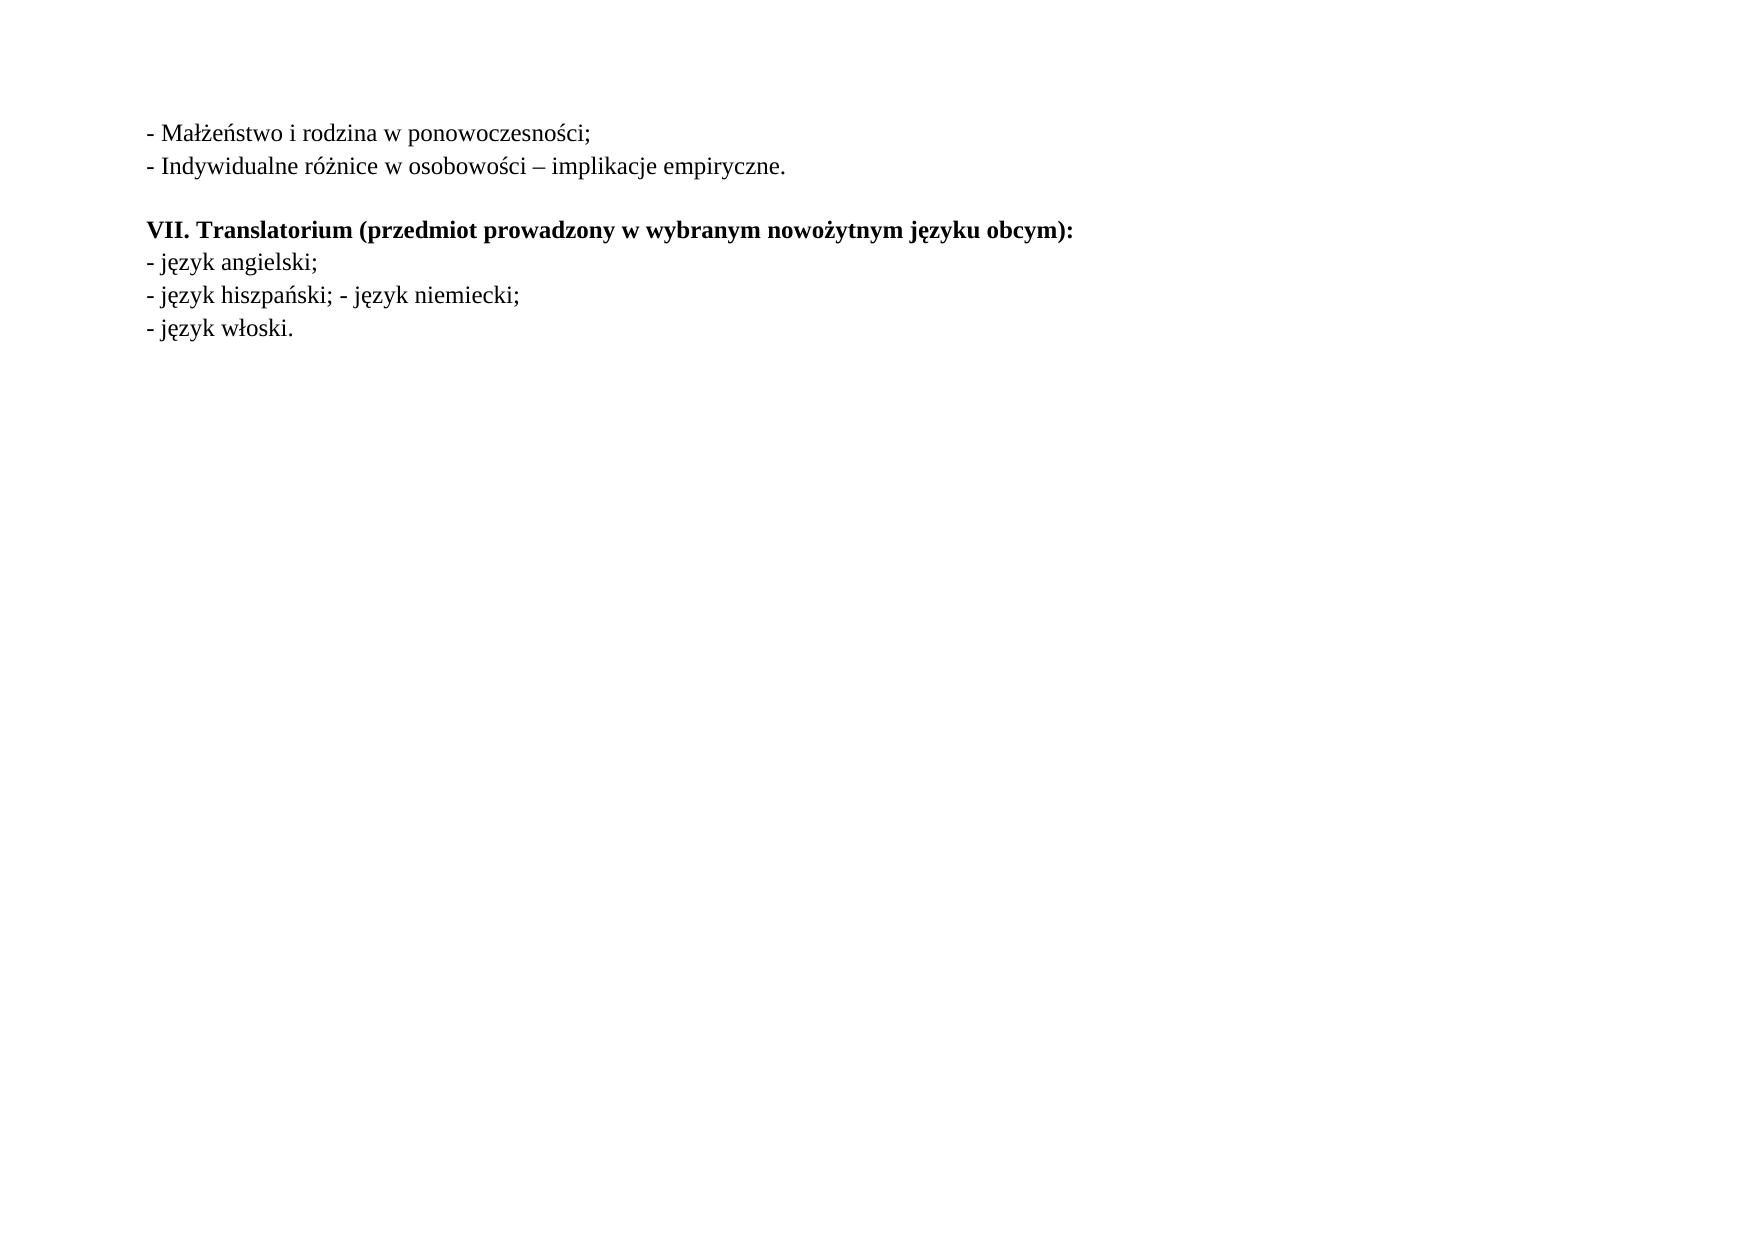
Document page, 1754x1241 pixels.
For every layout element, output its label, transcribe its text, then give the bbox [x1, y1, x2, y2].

text VII. Translatorium (przedmiot prowadzony w wybranym nowożytnym języku obcym): [146, 216, 1734, 244]
list język hiszpański; - język niemiecki; [146, 280, 1734, 308]
list Indywidualne różnice w osobowości – implikacje empiryczne. [146, 151, 1734, 180]
list język włoski. [146, 313, 1734, 342]
list Małżeństwo i rodzina w ponowoczesności; [146, 118, 1734, 147]
list język angielski; [146, 247, 1734, 275]
